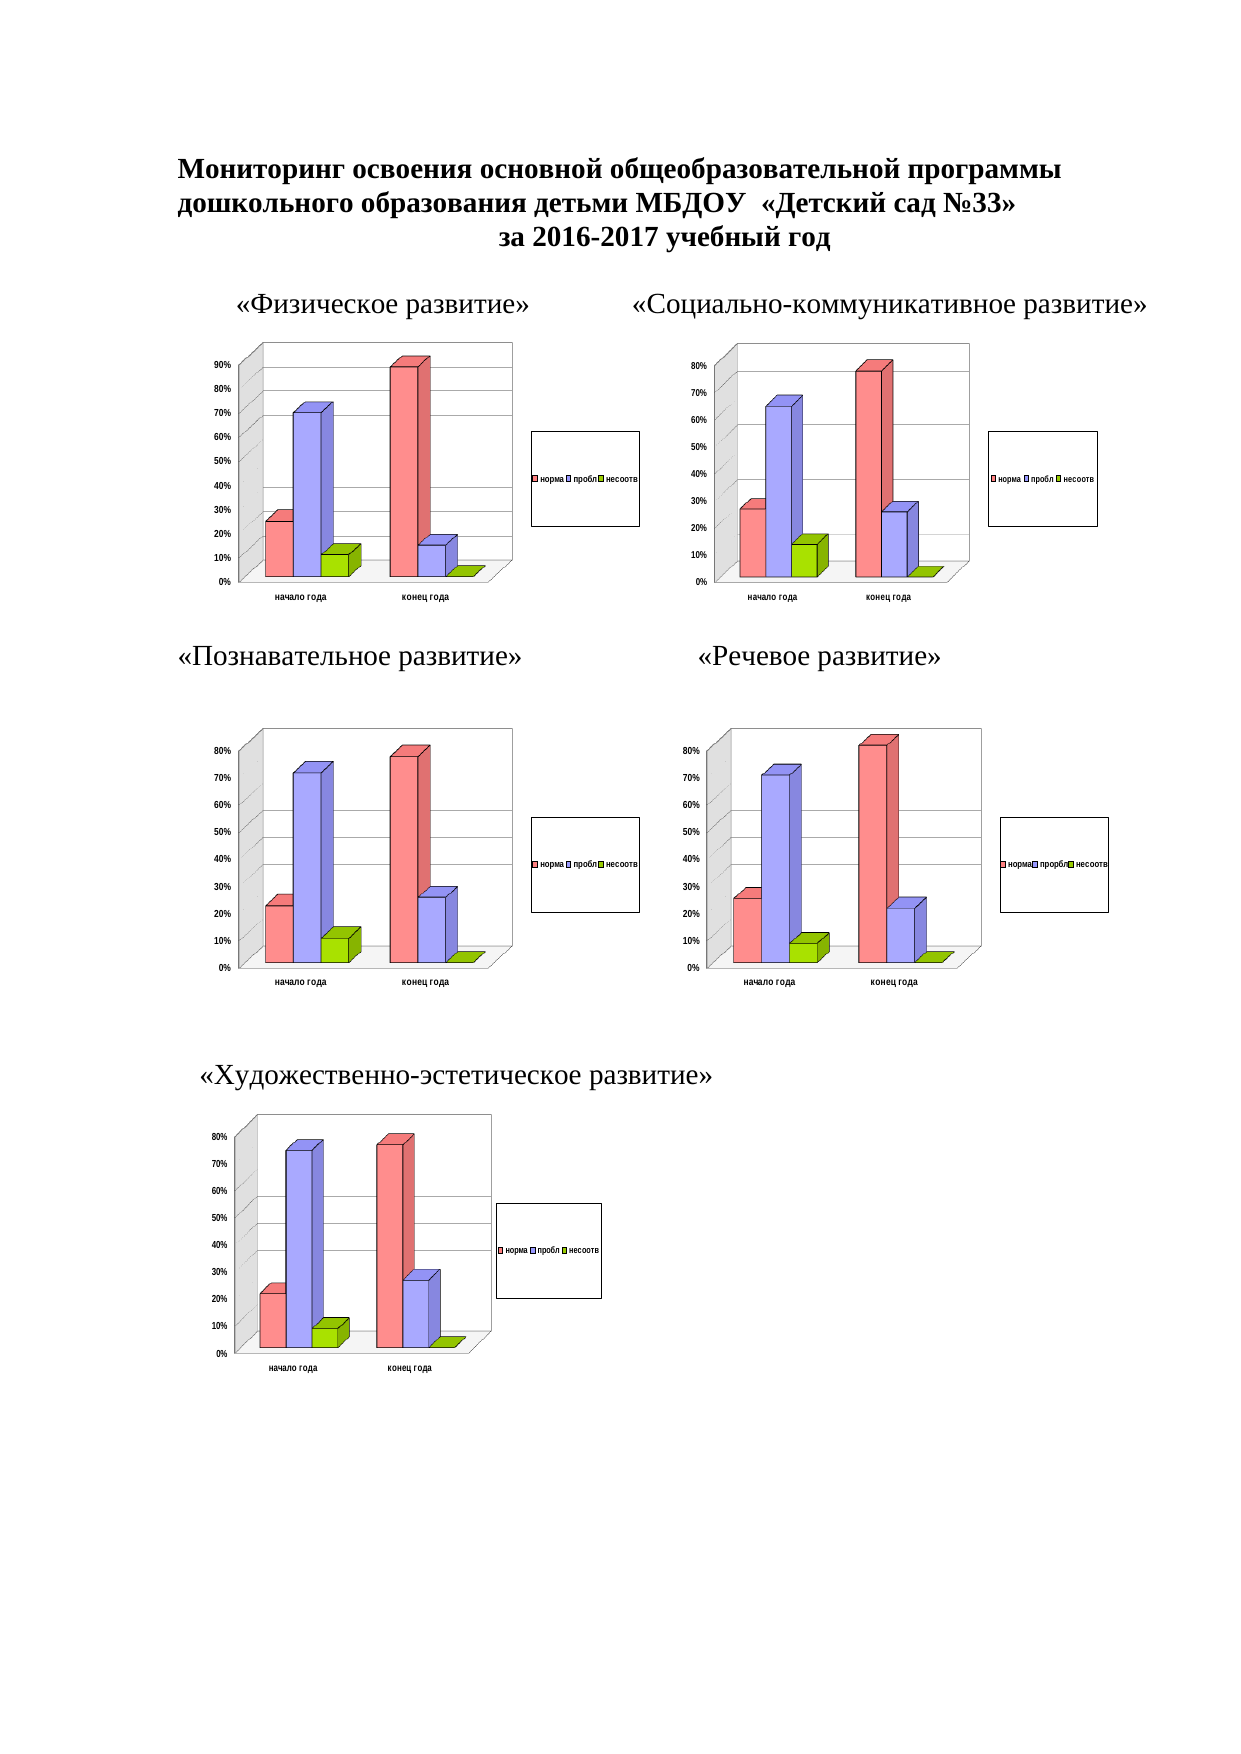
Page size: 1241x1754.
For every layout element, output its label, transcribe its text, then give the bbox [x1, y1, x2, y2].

text «Познавательное развитие» «Речевое развитие» [177, 638, 1152, 672]
text за 2016-2017 учебный год [177, 219, 1152, 252]
text «Физическое развитие» «Социально-коммуникативное развитие» [177, 286, 1152, 319]
text Мониторинг освоения основной общеобразовательной программы дошкольного образования детьми МБДОУ «Детский сад №33» [177, 152, 1152, 219]
text «Художественно-эстетическое развитие» [177, 1057, 1152, 1091]
